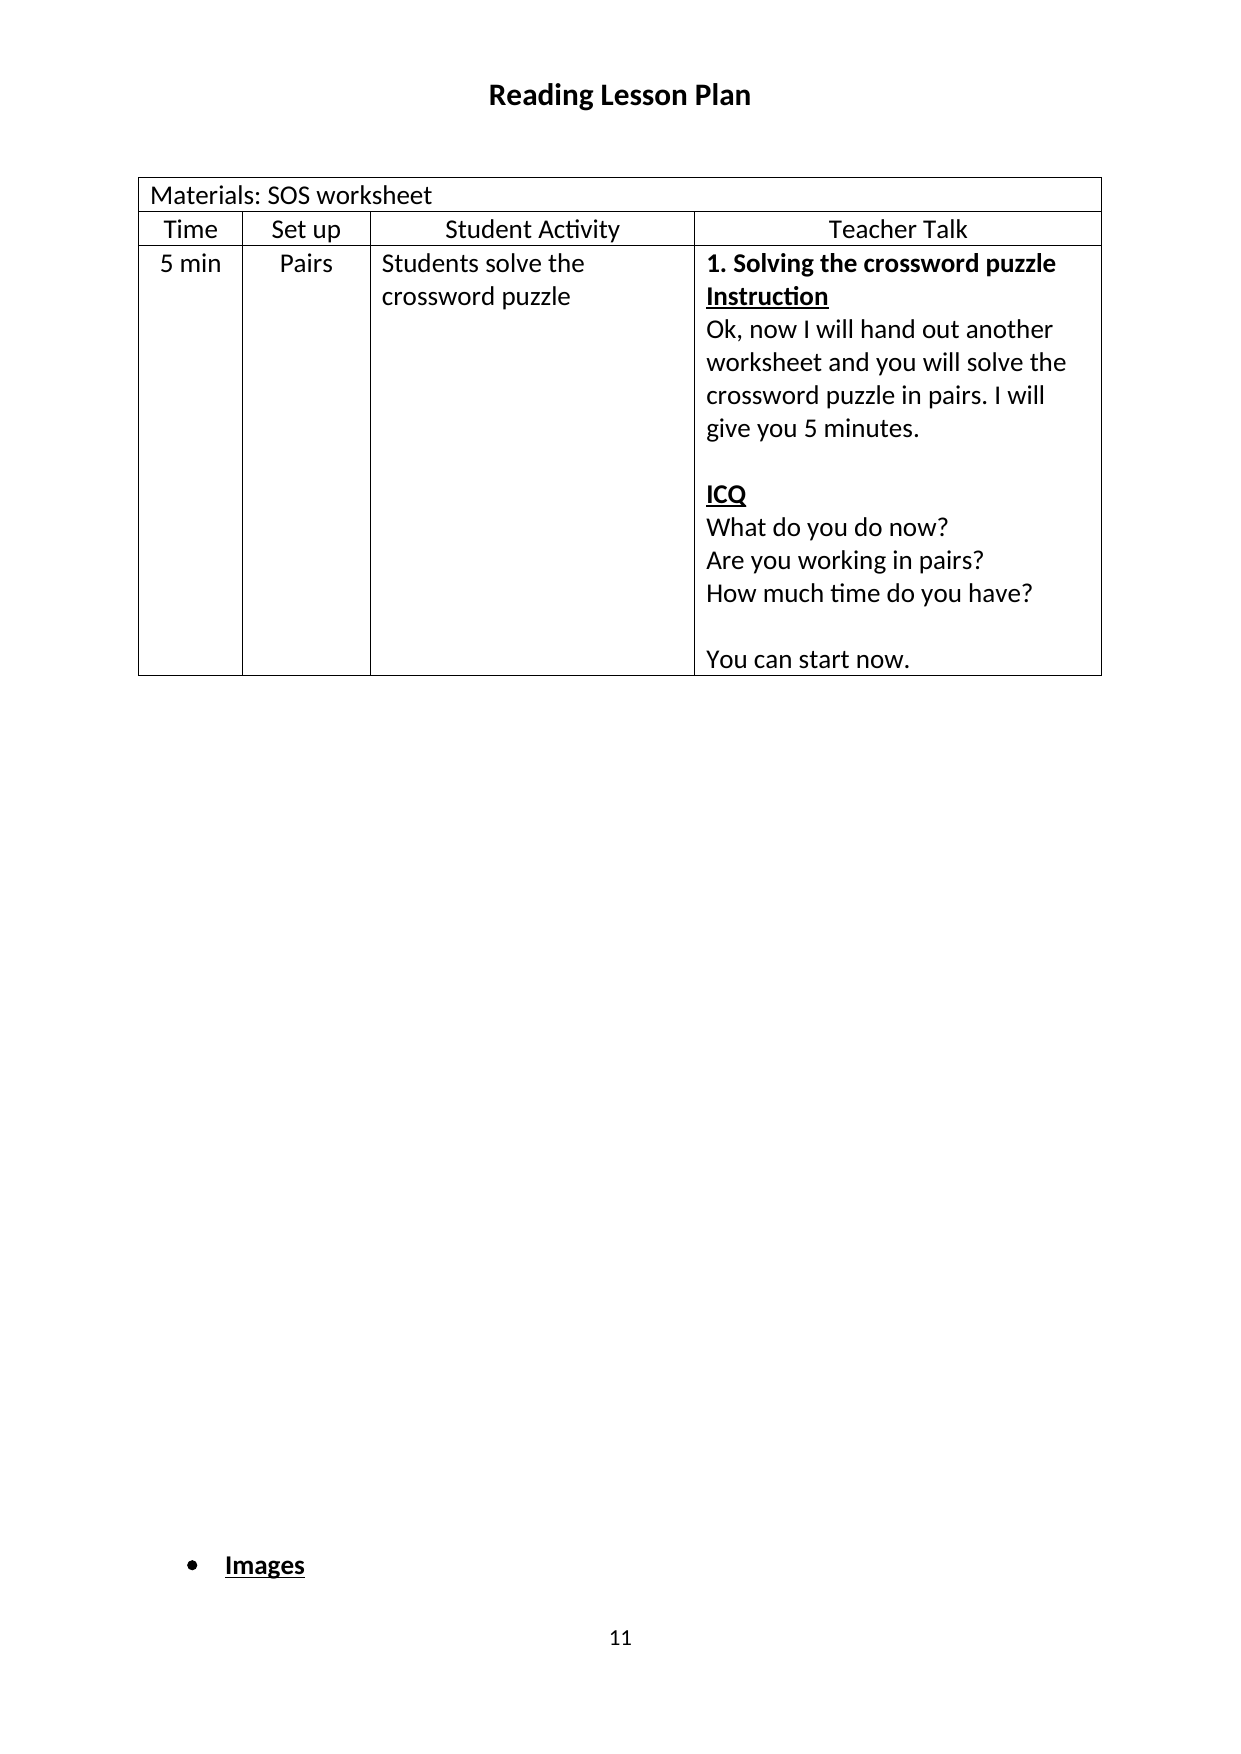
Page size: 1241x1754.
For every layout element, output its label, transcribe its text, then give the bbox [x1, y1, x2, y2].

table_cell Pairs [243, 246, 370, 675]
table_cell Students solve the crossword puzzle [371, 246, 694, 675]
table_cell Teacher Talk [695, 212, 1101, 245]
table_cell 5 min [139, 246, 242, 675]
list Images [187, 1548, 1090, 1582]
table_cell 1. Solving the crossword puzzle Instruction Ok, now I will hand out another worksheet and you will solve the crossword puzzle in pairs. I will give you 5 minutes. ICQ What do you do now? Are you working in pairs? How much time do you have? You can start now. [695, 246, 1101, 675]
table_cell Time [139, 212, 242, 245]
table_cell Materials: SOS worksheet [139, 178, 1101, 211]
table_cell Set up [243, 212, 370, 245]
table_cell Student Activity [371, 212, 694, 245]
